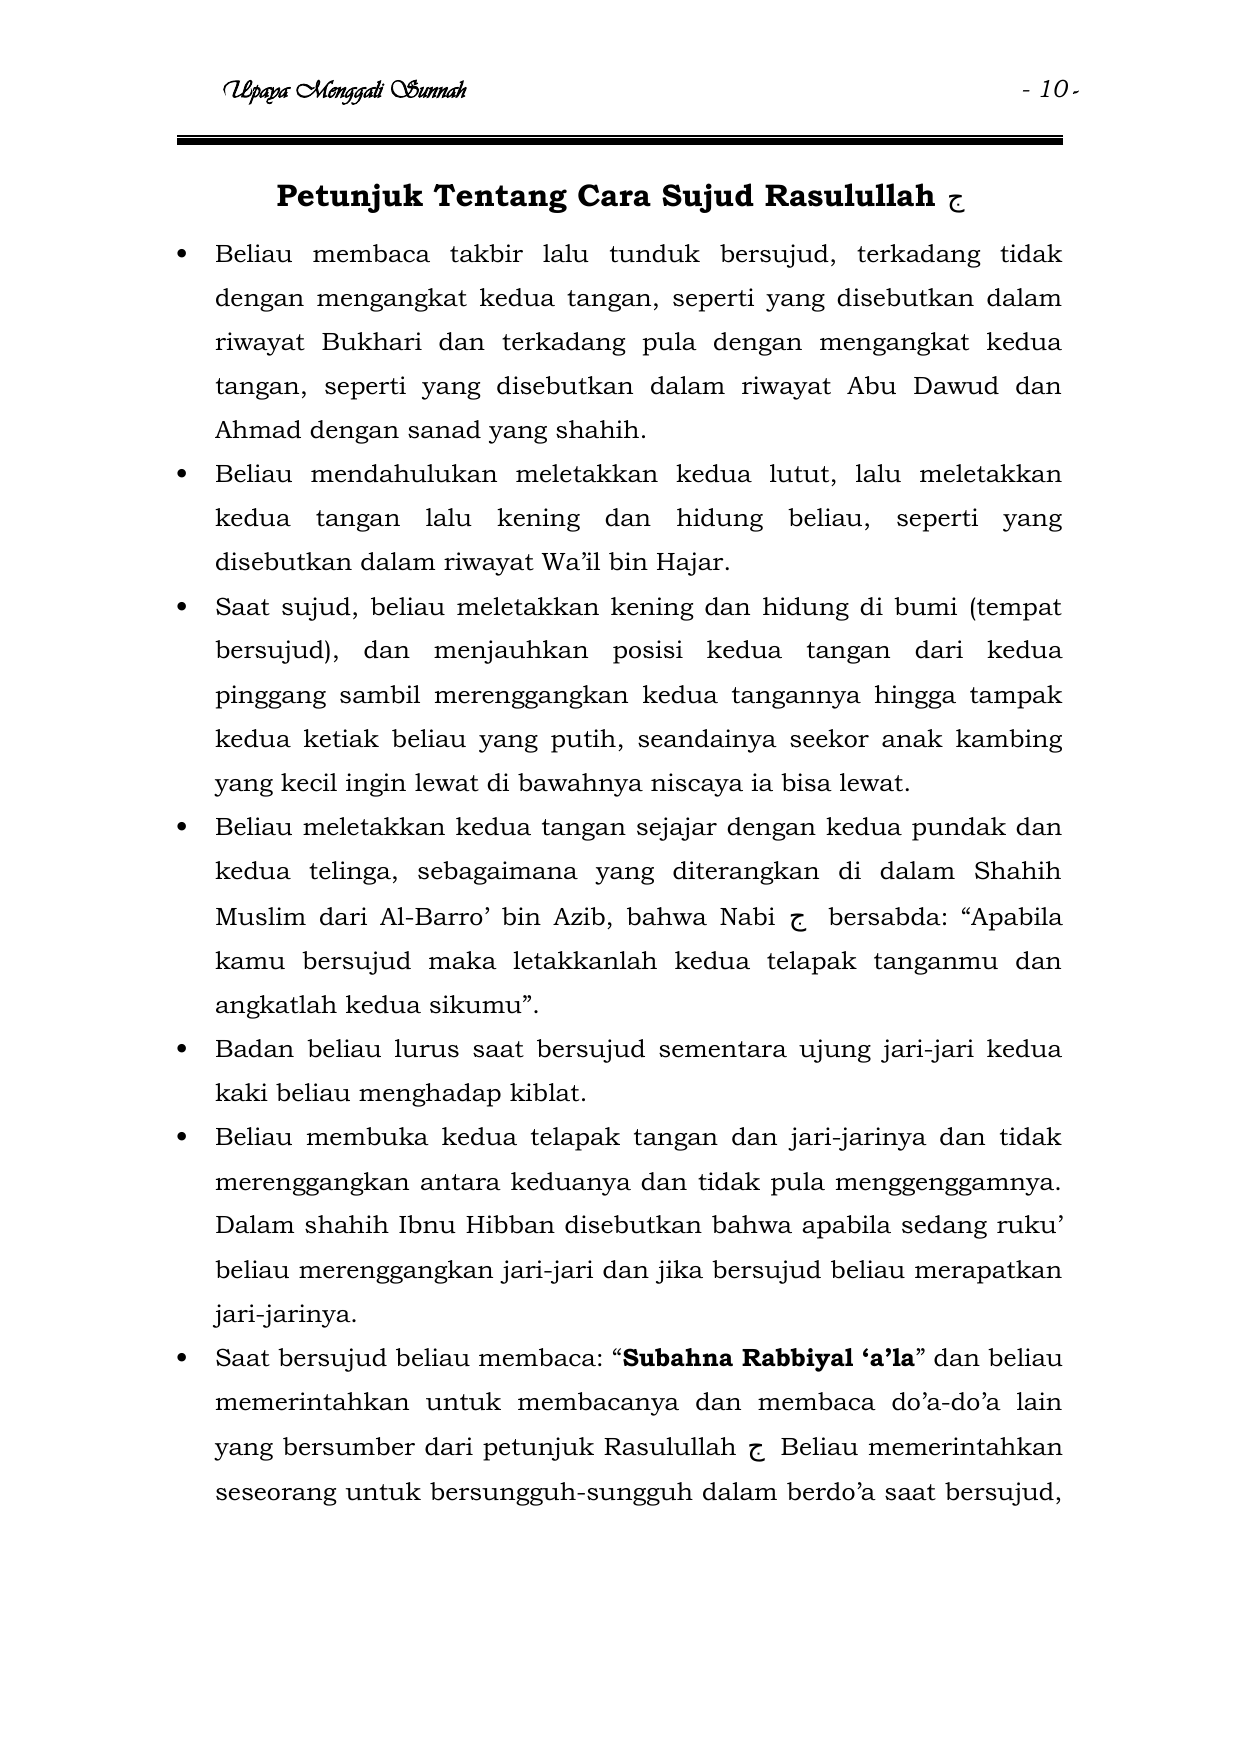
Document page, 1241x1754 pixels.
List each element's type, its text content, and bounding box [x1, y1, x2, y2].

list Saat sujud, beliau meletakkan kening dan hidung di bumi (tempat bersujud), dan menjauhkan posisi kedua tangan dari kedua pinggang sambil merenggangkan kedua tangannya hingga tampak kedua ketiak beliau yang putih, seandainya seekor anak kambing yang kecil ingin lewat di bawahnya niscaya ia bisa lewat. [177, 591, 1063, 797]
list Badan beliau lurus saat bersujud sementara ujung jari-jari kedua kaki beliau menghadap kiblat. [177, 1034, 1063, 1108]
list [177, 1343, 1063, 1506]
list Beliau membaca takbir lalu tunduk bersujud, terkadang tidak dengan mengangkat kedua tangan, seperti yang disebutkan dalam riwayat Bukhari dan terkadang pula dengan mengangkat kedua tangan, seperti yang disebutkan dalam riwayat Abu Dawud dan Ahmad dengan sanad yang shahih. [177, 239, 1063, 444]
list Beliau meletakkan kedua tangan sejajar dengan kedua pundak dan kedua telinga, sebagaimana yang diterangkan di dalam Shahih Muslim dari Al-Barro’ bin Azib, bahwa Nabi ج bersabda: “Apabila kamu bersujud maka letakkanlah kedua telapak tanganmu dan angkatlah kedua sikumu”. [177, 812, 1063, 1019]
list Beliau mendahulukan meletakkan kedua lutut, lalu meletakkan kedua tangan lalu kening dan hidung beliau, seperti yang disebutkan dalam riwayat Wa’il bin Hajar. [177, 459, 1063, 577]
text Petunjuk Tentang Cara Sujud Rasulullah ج [177, 177, 1063, 214]
list Beliau membuka kedua telapak tangan dan jari-jarinya dan tidak merenggangkan antara keduanya dan tidak pula menggenggamnya. Dalam shahih Ibnu Hibban disebutkan bahwa apabila sedang ruku’ beliau merenggangkan jari-jari dan jika bersujud beliau merapatkan jari-jarinya. [177, 1122, 1063, 1328]
